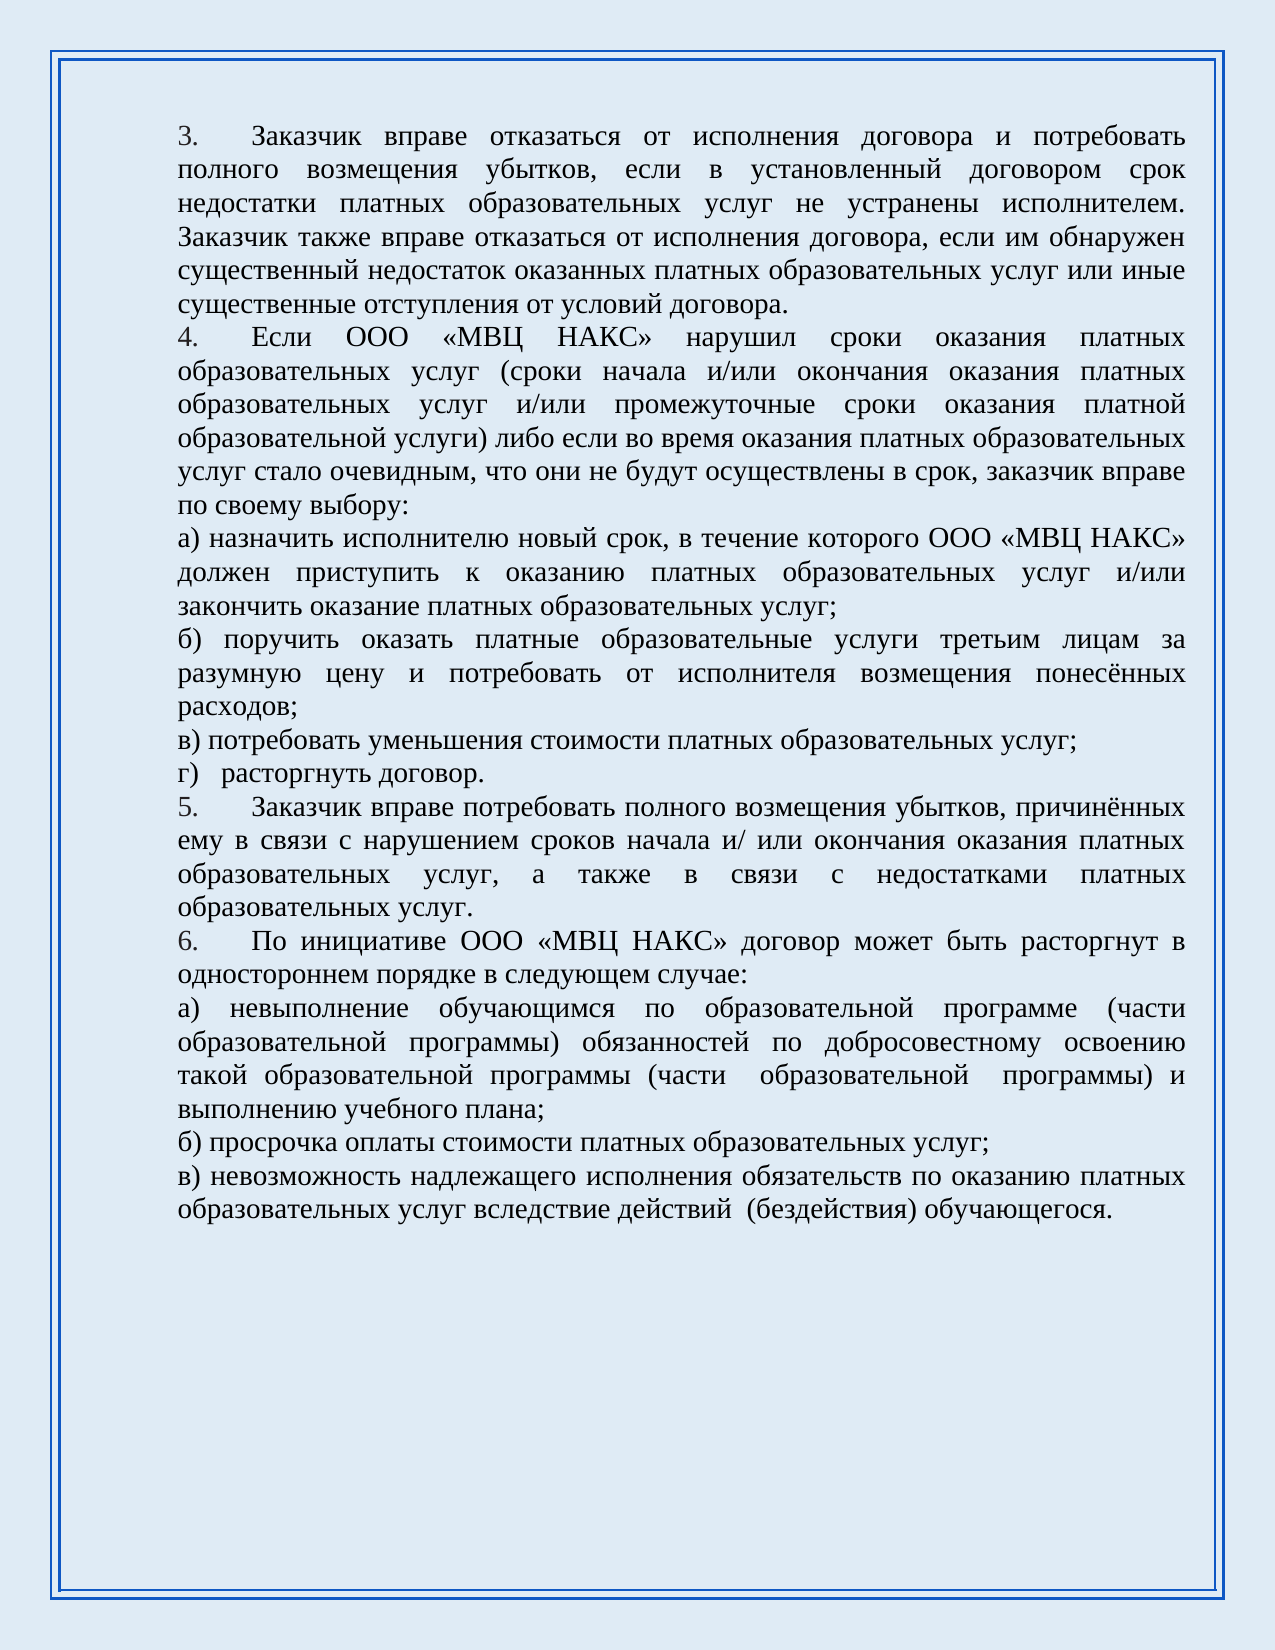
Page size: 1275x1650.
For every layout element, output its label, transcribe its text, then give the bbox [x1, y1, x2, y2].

text б) просрочка оплаты стоимости платных образовательных услуг; [177, 1124, 1186, 1158]
text б) поручить оказать платные образовательные услуги третьим лицам за разумную цену и потребовать от исполнителя возмещения понесённых расходов; [177, 621, 1186, 722]
text а) назначить исполнителю новый срок, в течение которого ООО «МВЦ НАКС» должен приступить к оказанию платных образовательных услуг и/или закончить оказание платных образовательных услуг; [177, 521, 1186, 621]
list Если ООО «МВЦ НАКС» нарушил сроки оказания платных образовательных услуг (сроки начала и/или окончания оказания платных образовательных услуг и/или промежуточные сроки оказания платной образовательной услуги) либо если во время оказания платных образовательных услуг стало очевидным, что они не будут осуществлены в срок, заказчик вправе по своему выбору: [177, 319, 1186, 521]
text г) расторгнуть договор. [177, 755, 1186, 789]
text в) потребовать уменьшения стоимости платных образовательных услуг; [177, 722, 1186, 755]
list Заказчик вправе отказаться от исполнения договора и потребовать полного возмещения убытков, если в установленный договором срок недостатки платных образовательных услуг не устранены исполнителем. Заказчик также вправе отказаться от исполнения договора, если им обнаружен существенный недостаток оказанных платных образовательных услуг или иные существенные отступления от условий договора. [177, 118, 1186, 319]
text в) невозможность надлежащего исполнения обязательств по оказанию платных образовательных услуг вследствие действий (бездействия) обучающегося. [177, 1158, 1186, 1225]
text а) невыполнение обучающимся по образовательной программе (части образовательной программы) обязанностей по добросовестному освоению такой образовательной программы (части образовательной программы) и выполнению учебного плана; [177, 990, 1186, 1124]
list Заказчик вправе потребовать полного возмещения убытков, причинённых ему в связи с нарушением сроков начала и/ или окончания оказания платных образовательных услуг, а также в связи с недостатками платных образовательных услуг. [177, 789, 1186, 923]
list По инициативе ООО «МВЦ НАКС» договор может быть расторгнут в одностороннем порядке в следующем случае: [177, 923, 1186, 990]
